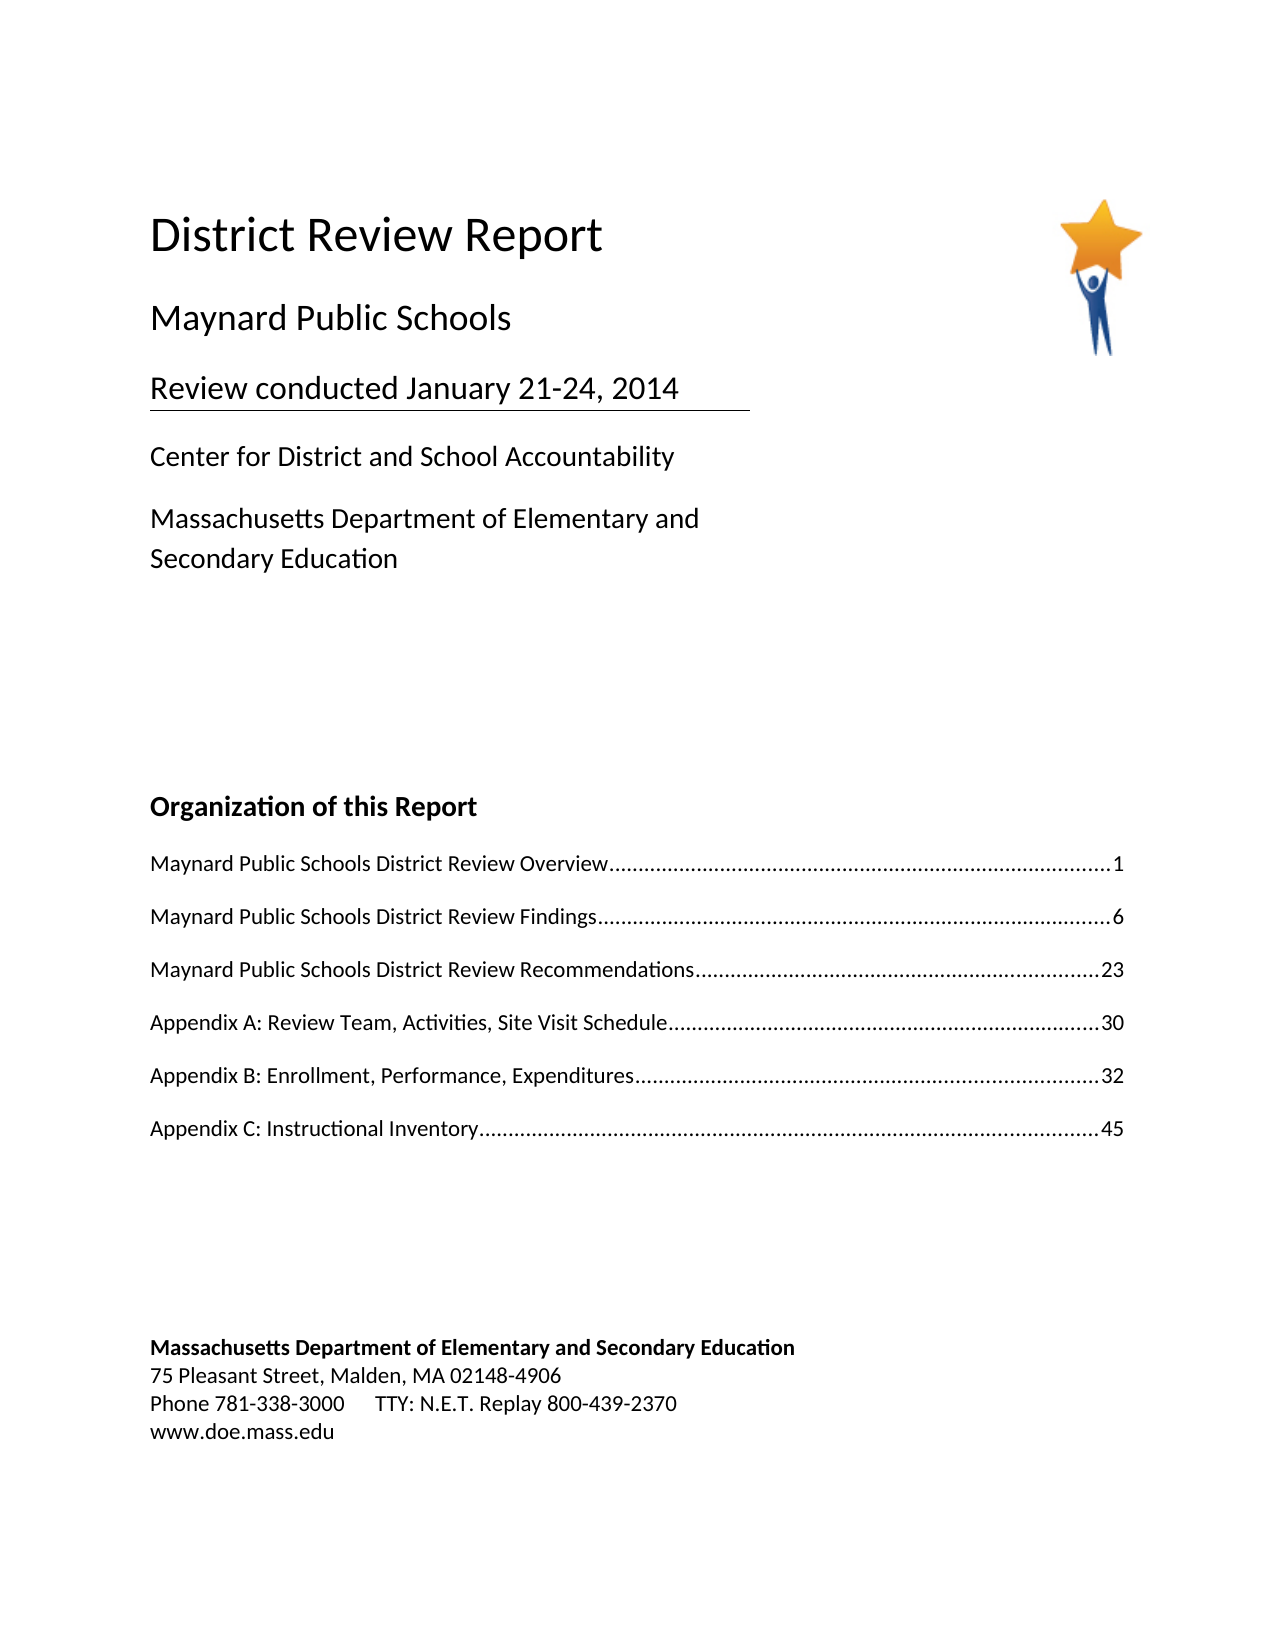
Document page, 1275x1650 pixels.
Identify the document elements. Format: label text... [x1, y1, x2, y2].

text Review conducted January 21-24, 2014 [150, 367, 750, 410]
text Massachusetts Department of Elementary and Secondary Education [150, 500, 750, 576]
text Appendix C: Instructional Inventory 45 [150, 1114, 1125, 1143]
text Massachusetts Department of Elementary and Secondary Education [150, 1333, 900, 1361]
text District Review Report [150, 203, 750, 264]
text Appendix B: Enrollment, Performance, Expenditures 32 [150, 1062, 1125, 1089]
text 75 Pleasant Street, Malden, MA 02148-4906 [150, 1361, 900, 1389]
picture [1050, 199, 1150, 356]
text Appendix A: Review Team, Activities, Site Visit Schedule 30 [150, 1008, 1125, 1037]
text Organization of this Report [150, 788, 750, 823]
text Center for District and School Accountability [150, 438, 750, 473]
text www.doe.mass.edu [150, 1417, 900, 1445]
text Maynard Public Schools District Review Recommendations 23 [150, 956, 1125, 983]
text Maynard Public Schools District Review Overview 1 [150, 849, 1125, 877]
text Maynard Public Schools District Review Findings 6 [150, 902, 1125, 931]
text Maynard Public Schools [150, 294, 750, 339]
text Phone 781-338-3000 TTY: N.E.T. Replay 800-439-2370 [150, 1389, 900, 1417]
